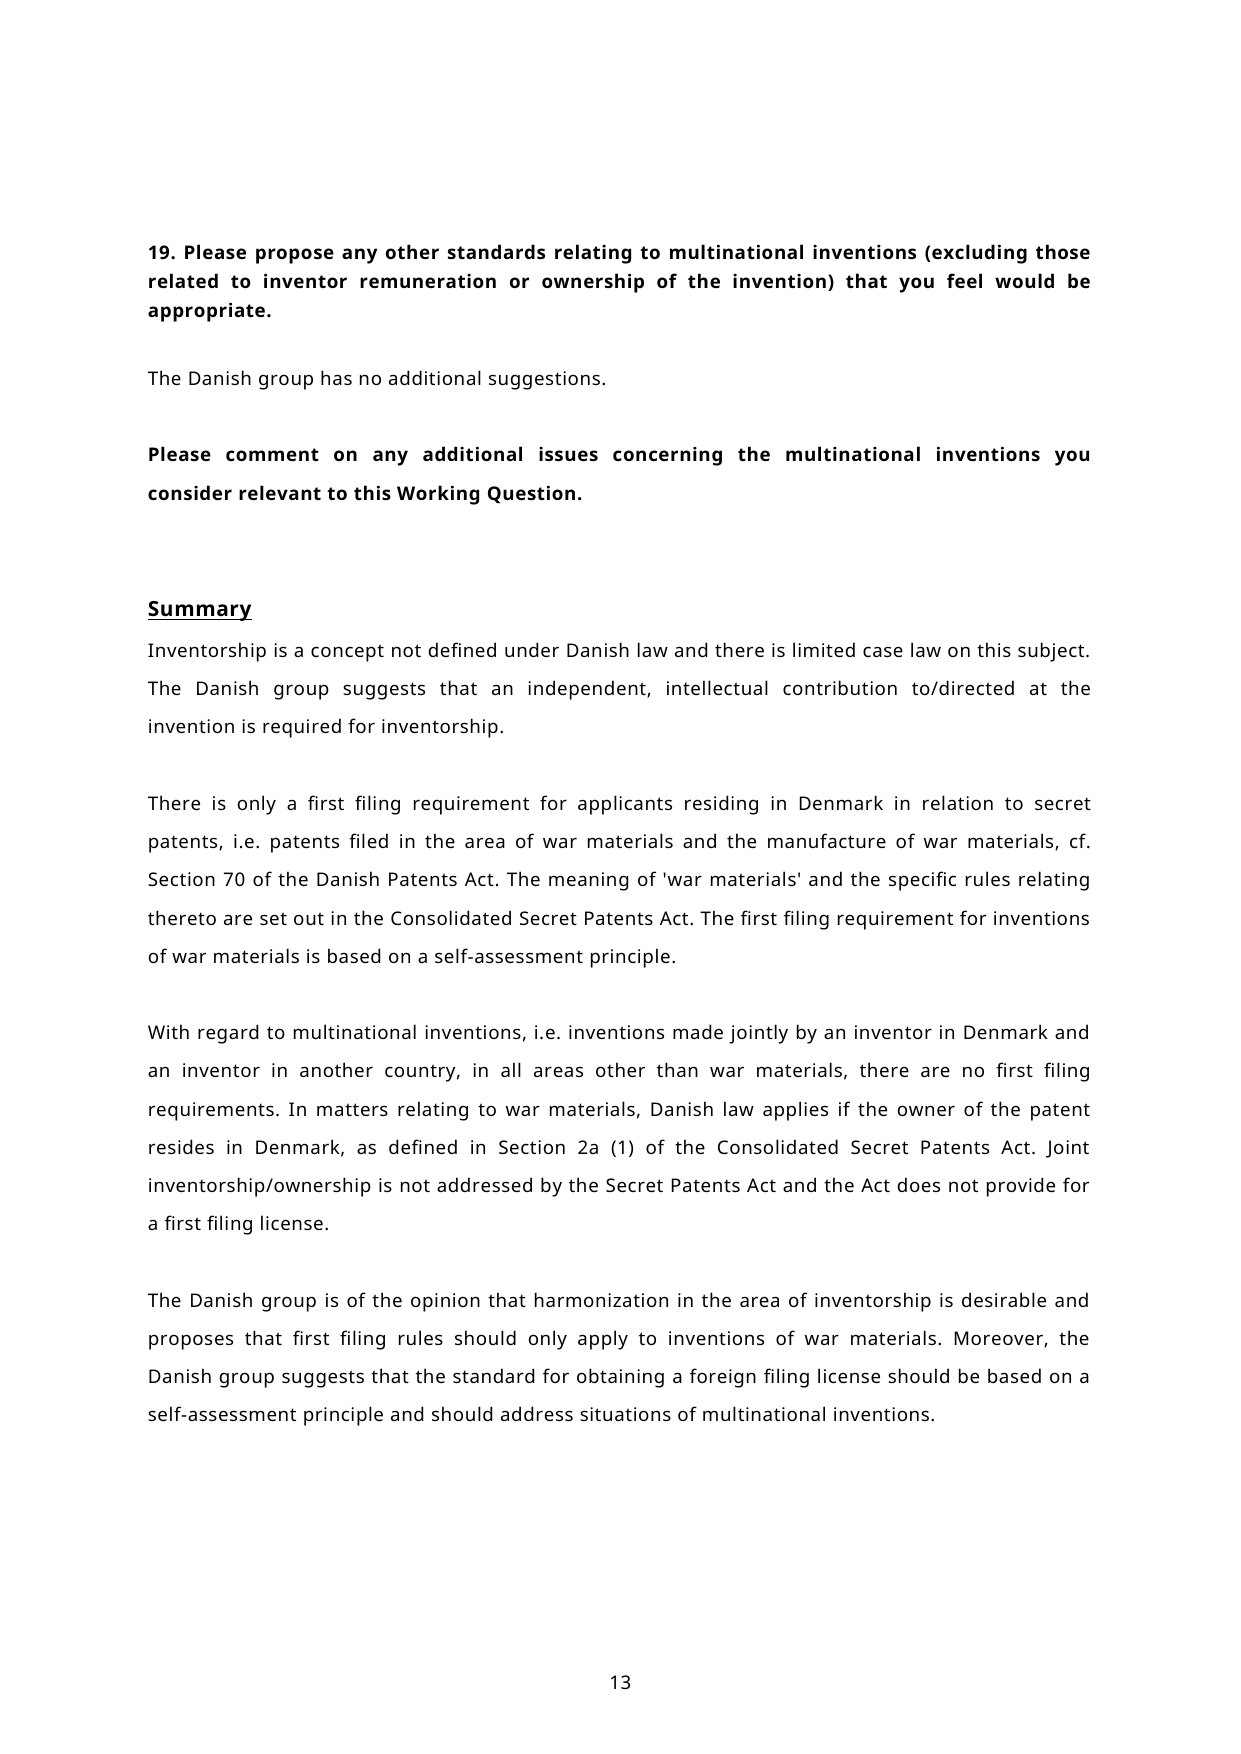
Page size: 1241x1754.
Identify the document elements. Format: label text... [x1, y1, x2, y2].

text 19. Please propose any other standards relating to multinational inventions (excluding those related to inventor remuneration or ownership of the invention) that you feel would be appropriate. [148, 239, 1092, 323]
text Summary [148, 594, 1092, 623]
text There is only a first filing requirement for applicants residing in Denmark in relation to secret patents, i.e. patents filed in the area of war materials and the manufacture of war materials, cf. Section 70 of the Danish Patents Act. The meaning of 'war materials' and the specific rules relating thereto are set out in the Consolidated Secret Patents Act. The first filing requirement for inventions of war materials is based on a self-assessment principle. [148, 790, 1092, 968]
text With regard to multinational inventions, i.e. inventions made jointly by an inventor in Denmark and an inventor in another country, in all areas other than war materials, there are no first filing requirements. In matters relating to war materials, Danish law applies if the owner of the patent resides in Denmark, as defined in Section 2a (1) of the Consolidated Secret Patents Act. Joint inventorship/ownership is not addressed by the Secret Patents Act and the Act does not provide for a first filing license. [148, 1019, 1092, 1236]
text Please comment on any additional issues concerning the multinational inventions you consider relevant to this Working Question. [148, 442, 1092, 505]
text Inventorship is a concept not defined under Danish law and there is limited case law on this subject. The Danish group suggests that an independent, intellectual contribution to/directed at the invention is required for inventorship. [148, 637, 1092, 739]
text The Danish group has no additional suggestions. [148, 365, 1092, 391]
text The Danish group is of the opinion that harmonization in the area of inventorship is desirable and proposes that first filing rules should only apply to inventions of war materials. Moreover, the Danish group suggests that the standard for obtaining a foreign filing license should be based on a self-assessment principle and should address situations of multinational inventions. [148, 1287, 1092, 1427]
